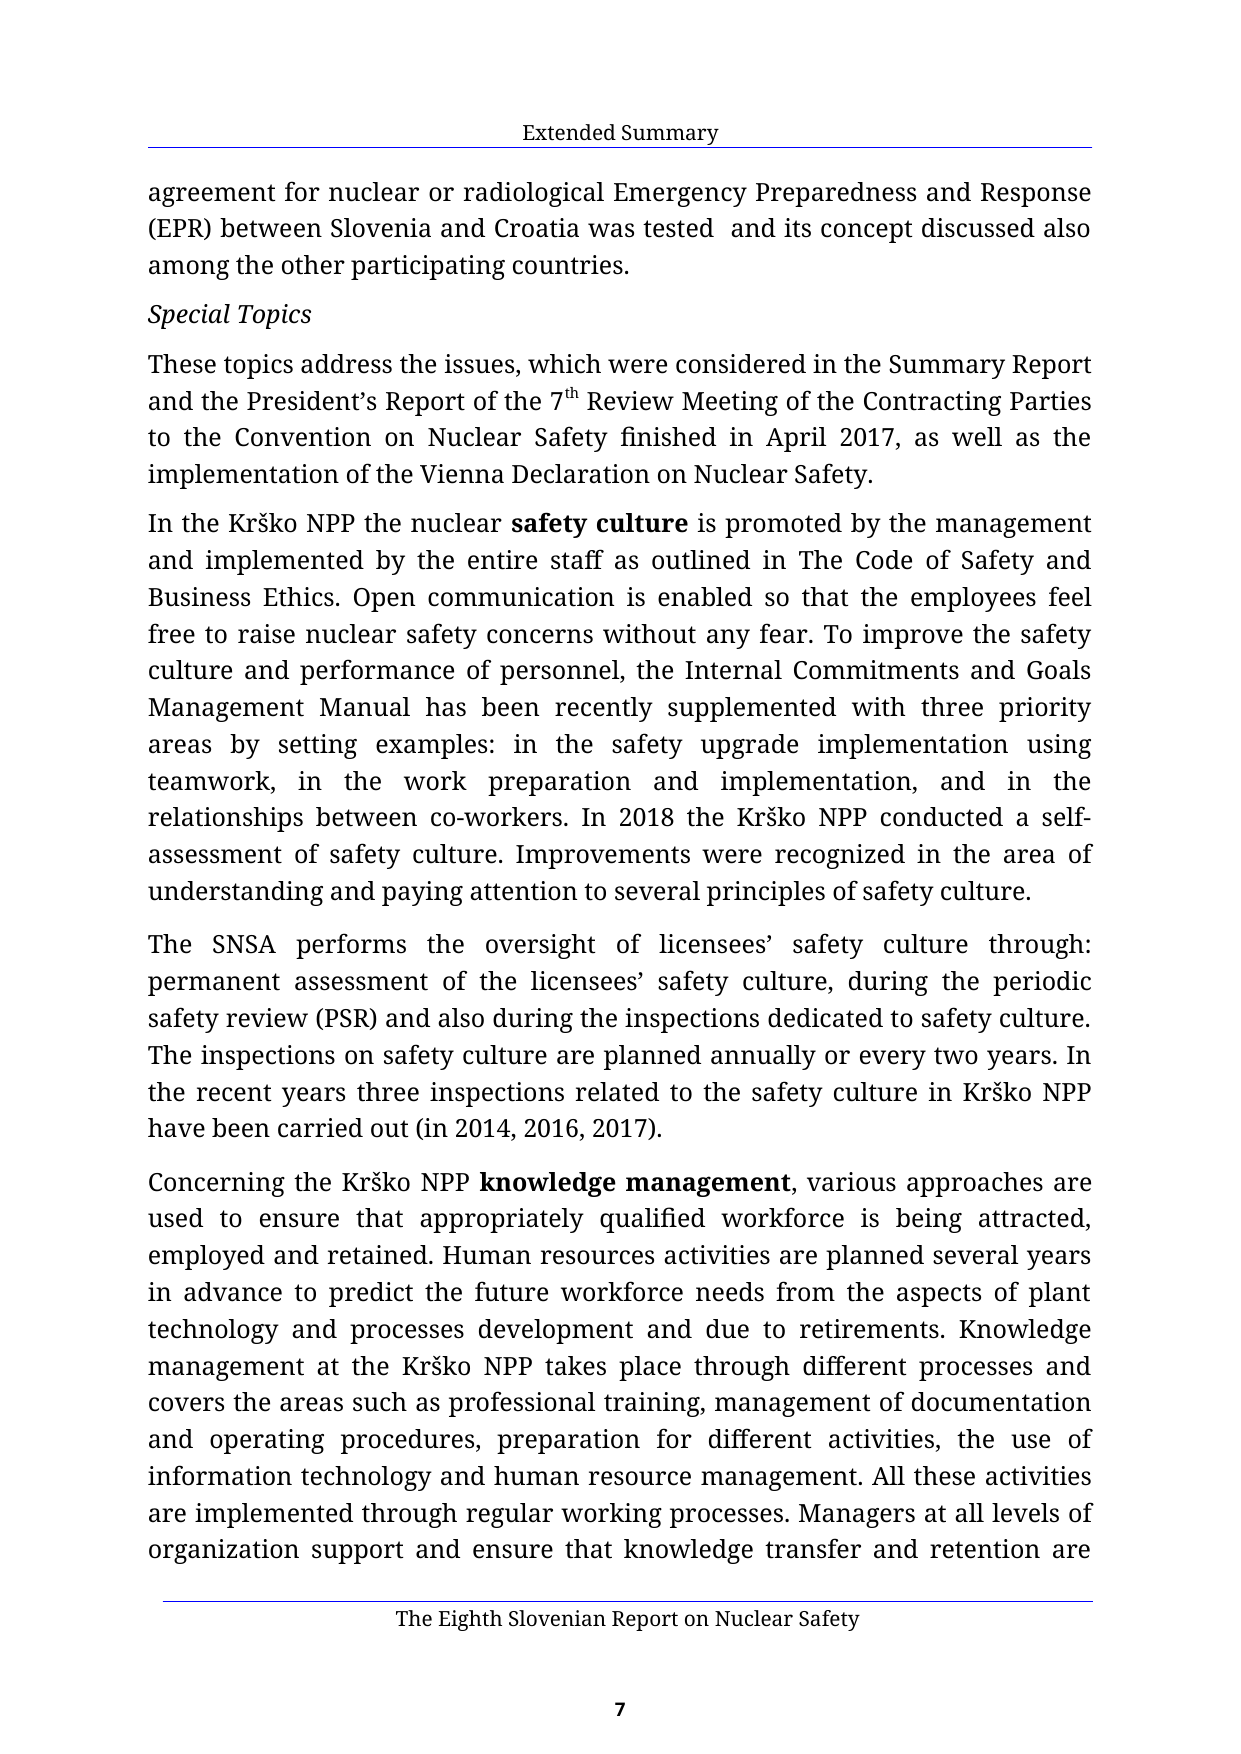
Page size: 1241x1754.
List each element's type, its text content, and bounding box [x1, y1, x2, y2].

text Special Topics [148, 297, 1092, 331]
text In the Krško NPP the nuclear safety culture is promoted by the management and implemented by the entire staff as outlined in The Code of Safety and Business Ethics. Open communication is enabled so that the employees feel free to raise nuclear safety concerns without any fear. To improve the safety culture and performance of personnel, the Internal Commitments and Goals Management Manual has been recently supplemented with three priority areas by setting examples: in the safety upgrade implementation using teamwork, in the work preparation and implementation, and in the relationships between co-workers. In 2018 the Krško NPP conducted a self-assessment of safety culture. Improvements were recognized in the area of understanding and paying attention to several principles of safety culture. [148, 506, 1092, 908]
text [148, 174, 1092, 282]
text These topics address the issues, which were considered in the Summary Report and the President’s Report of the 7th Review Meeting of the Contracting Parties to the Convention on Nuclear Safety finished in April 2017, as well as the implementation of the Vienna Declaration on Nuclear Safety. [148, 346, 1092, 491]
text The SNSA performs the oversight of licensees’ safety culture through: permanent assessment of the licensees’ safety culture, during the periodic safety review (PSR) and also during the inspections dedicated to safety culture. The inspections on safety culture are planned annually or every two years. In the recent years three inspections related to the safety culture in Krško NPP have been carried out (in 2014, 2016, 2017). [148, 927, 1092, 1145]
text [148, 1164, 1092, 1566]
